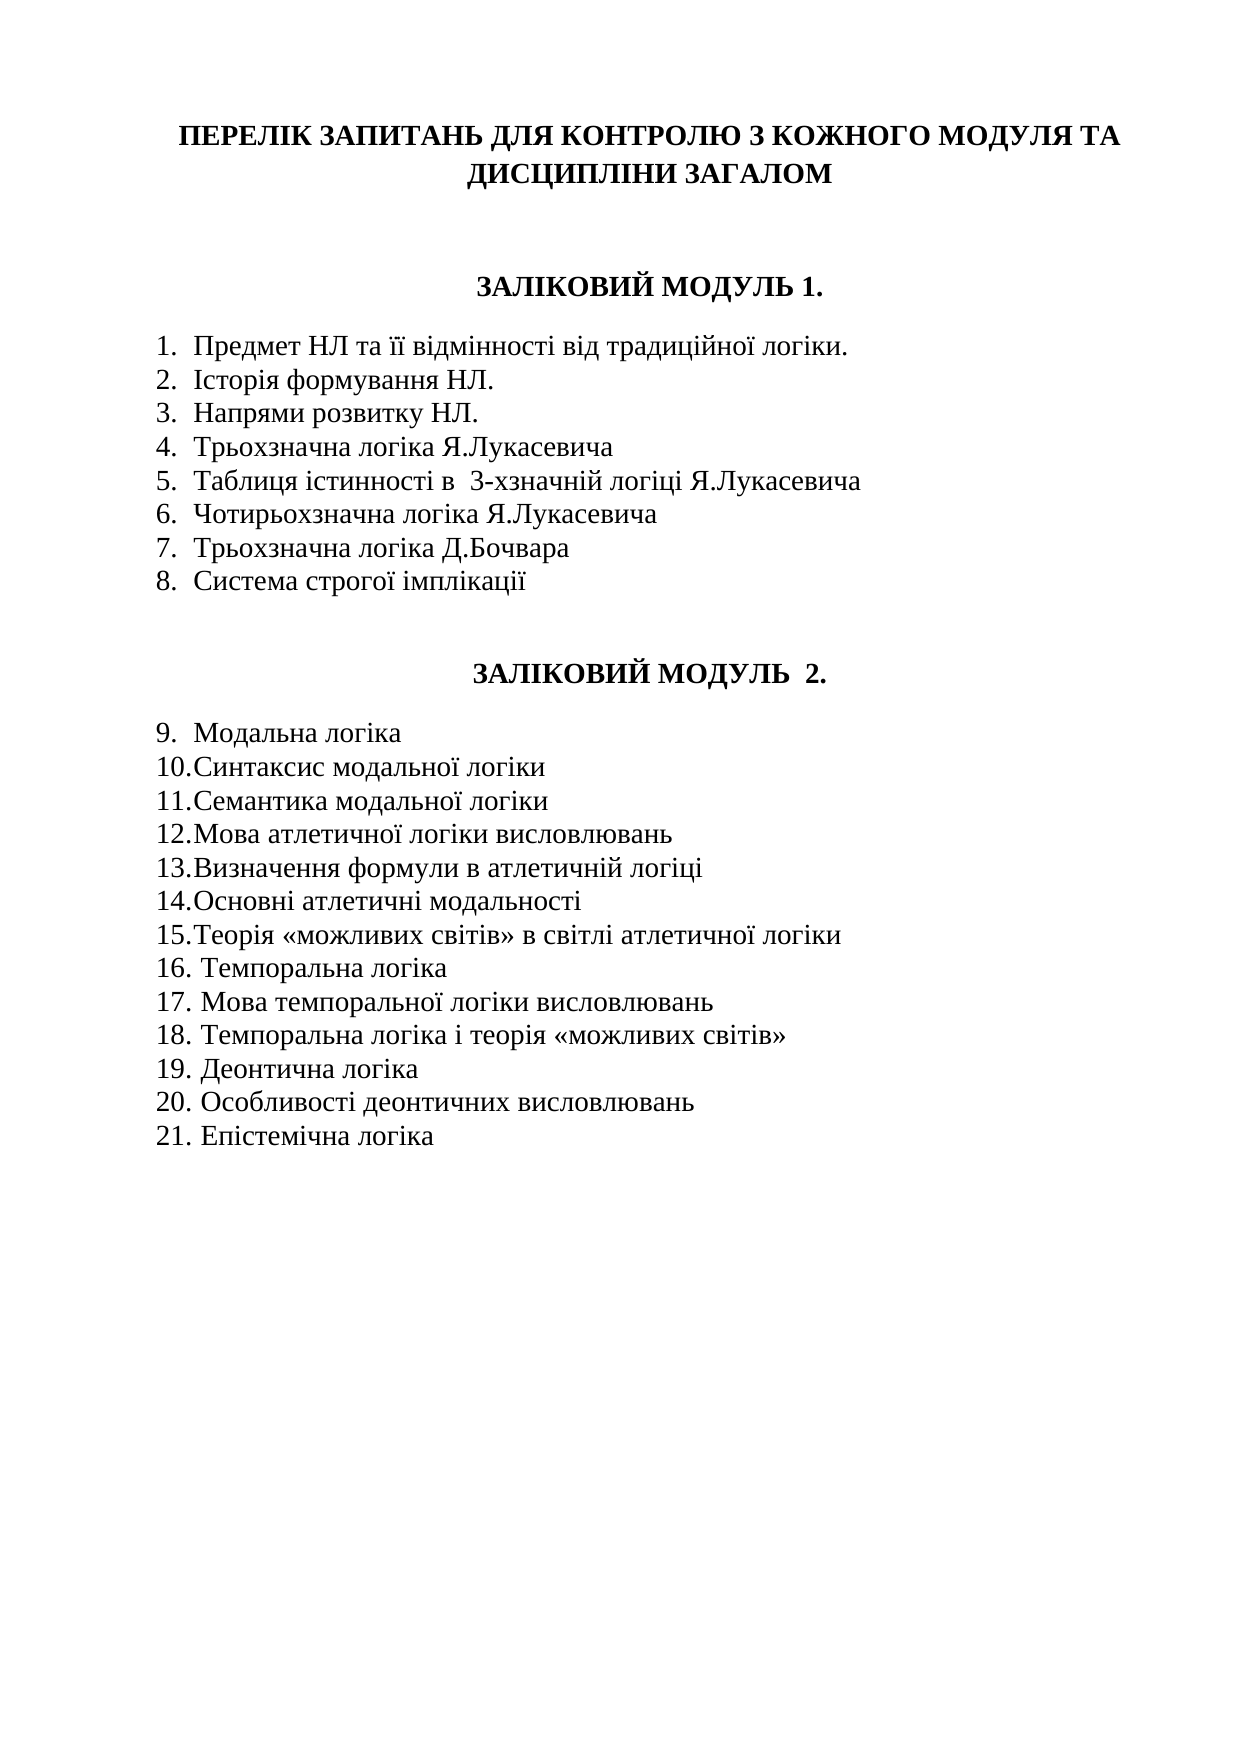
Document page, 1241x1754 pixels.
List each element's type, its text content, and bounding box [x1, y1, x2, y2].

list Теорія «можливих світів» в світлі атлетичної логіки [156, 917, 1181, 950]
list Основні атлетичні модальності [156, 883, 1181, 917]
list Синтаксис модальної логіки [156, 749, 1181, 783]
list Трьохзначна логіка Д.Бочвара [156, 530, 1181, 563]
list Предмет НЛ та її відмінності від традиційної логіки. [156, 328, 1181, 362]
list Трьохзначна логіка Я.Лукасевича [156, 429, 1181, 463]
list Деонтична логіка [156, 1051, 1181, 1084]
text ЗАЛІКОВИЙ МОДУЛЬ 1. [118, 269, 1181, 303]
list Мова атлетичної логіки висловлювань [156, 816, 1181, 850]
list Особливості деонтичних висловлювань [156, 1084, 1181, 1118]
text ЗАЛІКОВИЙ МОДУЛЬ 2. [118, 656, 1181, 690]
list Темпоральна логіка [156, 950, 1181, 984]
text ПЕРЕЛІК ЗАПИТАНЬ ДЛЯ КОНТРОЛЮ З КОЖНОГО МОДУЛЯ ТА ДИСЦИПЛІНИ ЗАГАЛОМ [118, 118, 1181, 190]
list Таблиця істинності в 3-хзначній логіці Я.Лукасевича [156, 463, 1181, 496]
list Модальна логіка [156, 716, 1181, 749]
list Семантика модальної логіки [156, 783, 1181, 816]
list Епістемічна логіка [156, 1118, 1181, 1152]
list Напрями розвитку НЛ. [156, 396, 1181, 429]
list Визначення формули в атлетичній логіці [156, 850, 1181, 883]
list Темпоральна логіка і теорія «можливих світів» [156, 1017, 1181, 1051]
list Чотирьохзначна логіка Я.Лукасевича [156, 496, 1181, 530]
list Історія формування НЛ. [156, 362, 1181, 396]
list Мова темпоральної логіки висловлювань [156, 984, 1181, 1017]
list Система строгої імплікації [156, 563, 1181, 597]
